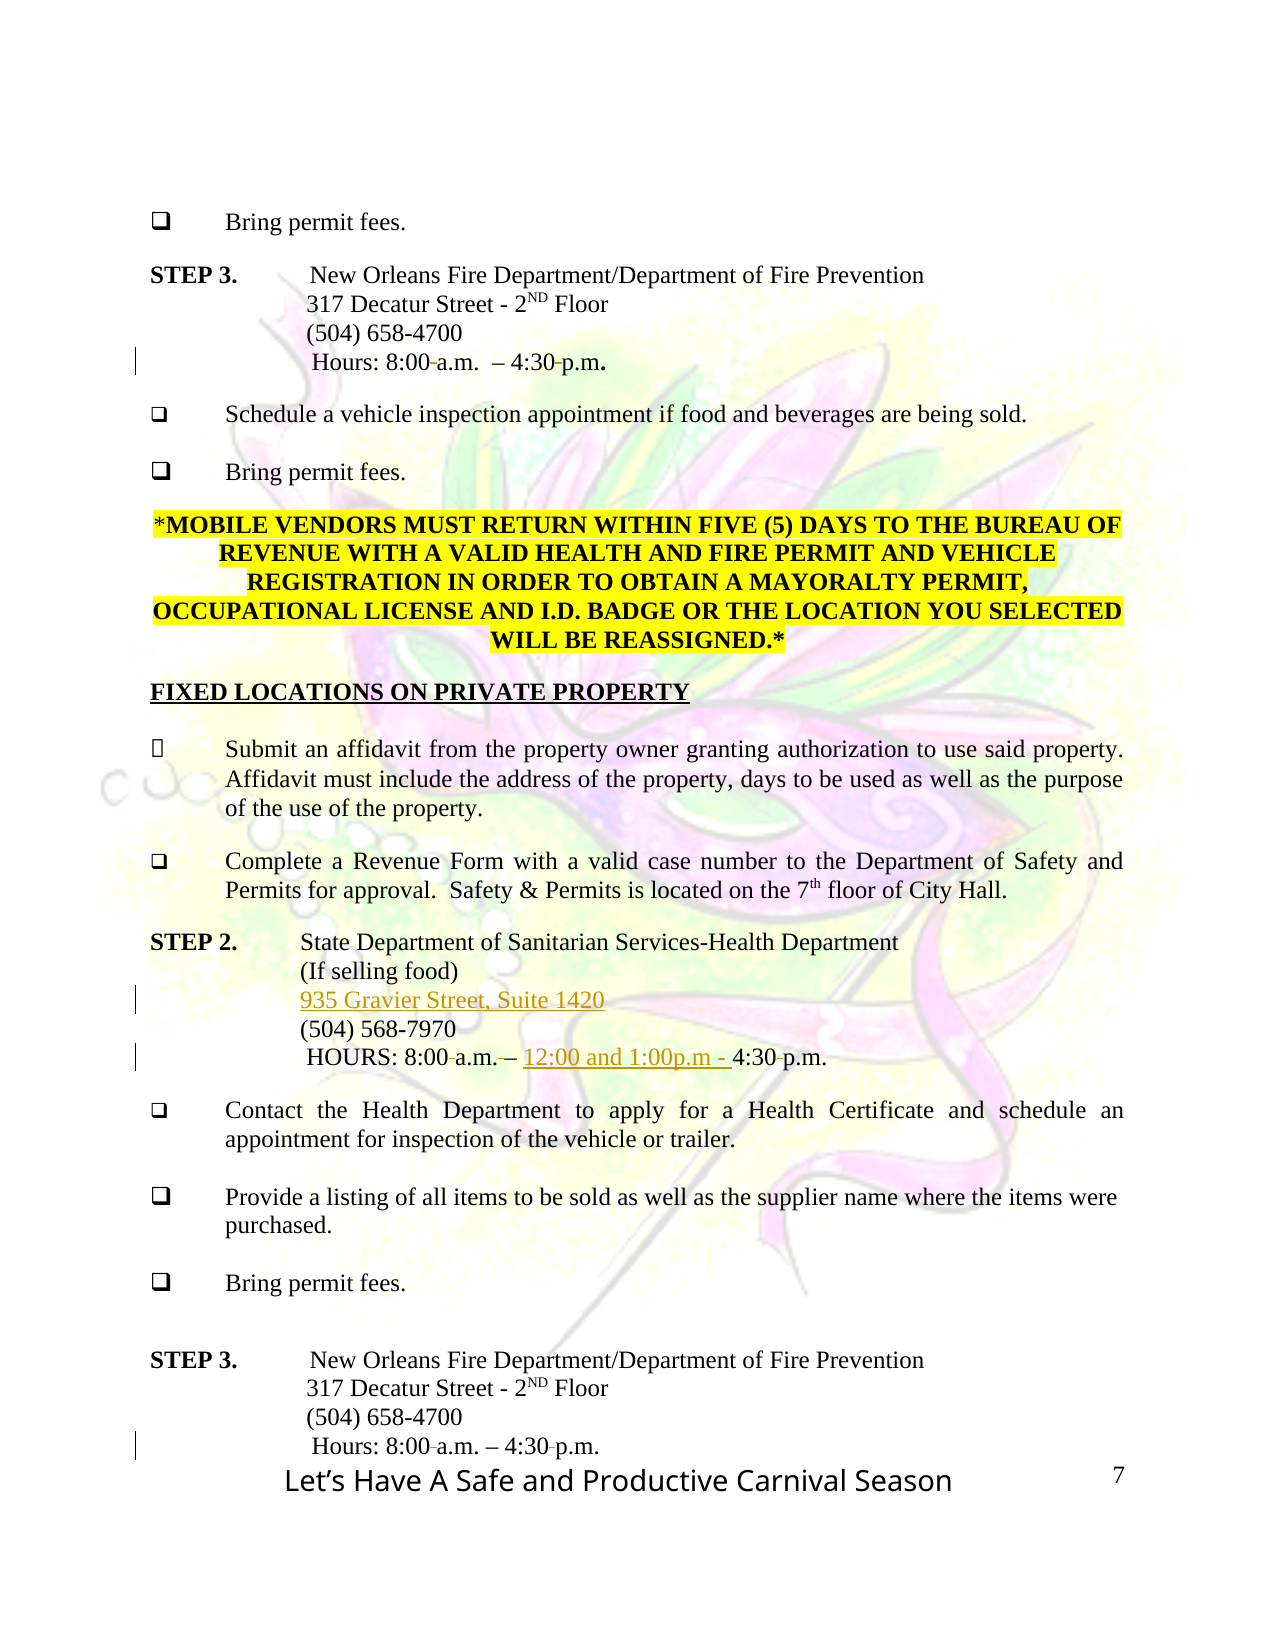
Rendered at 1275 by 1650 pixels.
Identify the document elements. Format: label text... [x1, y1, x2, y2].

text FIXED LOCATIONS ON PRIVATE PROPERTY [150, 677, 1125, 706]
list Provide a listing of all items to be sold as well as the supplier name where the items were purchased. [150, 1182, 1125, 1239]
list Contact the Health Department to apply for a Health Certificate and schedule an appointment for inspection of the vehicle or trailer. [150, 1095, 1125, 1153]
text *MOBILE VENDORS MUST RETURN WITHIN FIVE (5) DAYS TO THE BUREAU OF REVENUE WITH A VALID HEALTH AND FIRE PERMIT AND VEHICLE REGISTRATION IN ORDER TO OBTAIN A MAYORALTY PERMIT, OCCUPATIONAL LICENSE AND I.D. BADGE OR THE LOCATION YOU SELECTED WILL BE REASSIGNED.* [150, 510, 1125, 653]
text (504) 568-7970 [150, 1014, 1125, 1042]
list Bring permit fees. [150, 1268, 1125, 1297]
text  Submit an affidavit from the property owner granting authorization to use said property. Affidavit must include the address of the property, days to be used as well as the purpose of the use of the property. [150, 730, 1125, 822]
text (504) 658-4700 [150, 318, 1125, 347]
text (If selling food) [150, 956, 1125, 985]
text 317 Decatur Street - 2ND Floor [150, 289, 1125, 318]
list Bring permit fees. [150, 457, 1125, 486]
list Bring permit fees. [150, 207, 1125, 236]
text Hours: 8:00a.m. – 4:30p.m. [150, 1431, 1125, 1460]
text (504) 658-4700 [150, 1402, 1125, 1431]
text STEP 3. New Orleans Fire Department/Department of Fire Prevention [150, 1345, 1125, 1373]
text Hours: 8:00a.m. – 4:30p.m. [150, 347, 1125, 375]
text STEP 2. State Department of Sanitarian Services-Health Department [150, 927, 1125, 956]
text 317 Decatur Street - 2ND Floor [150, 1373, 1125, 1402]
text HOURS: 8:00a.m.– 4:30p.m. [150, 1042, 1125, 1071]
text STEP 3. New Orleans Fire Department/Department of Fire Prevention [150, 260, 1125, 289]
list Schedule a vehicle inspection appointment if food and beverages are being sold. [150, 399, 1125, 428]
list Complete a Revenue Form with a valid case number to the Department of Safety and Permits for approval. Safety & Permits is located on the 7th floor of City Hall. [150, 846, 1125, 903]
